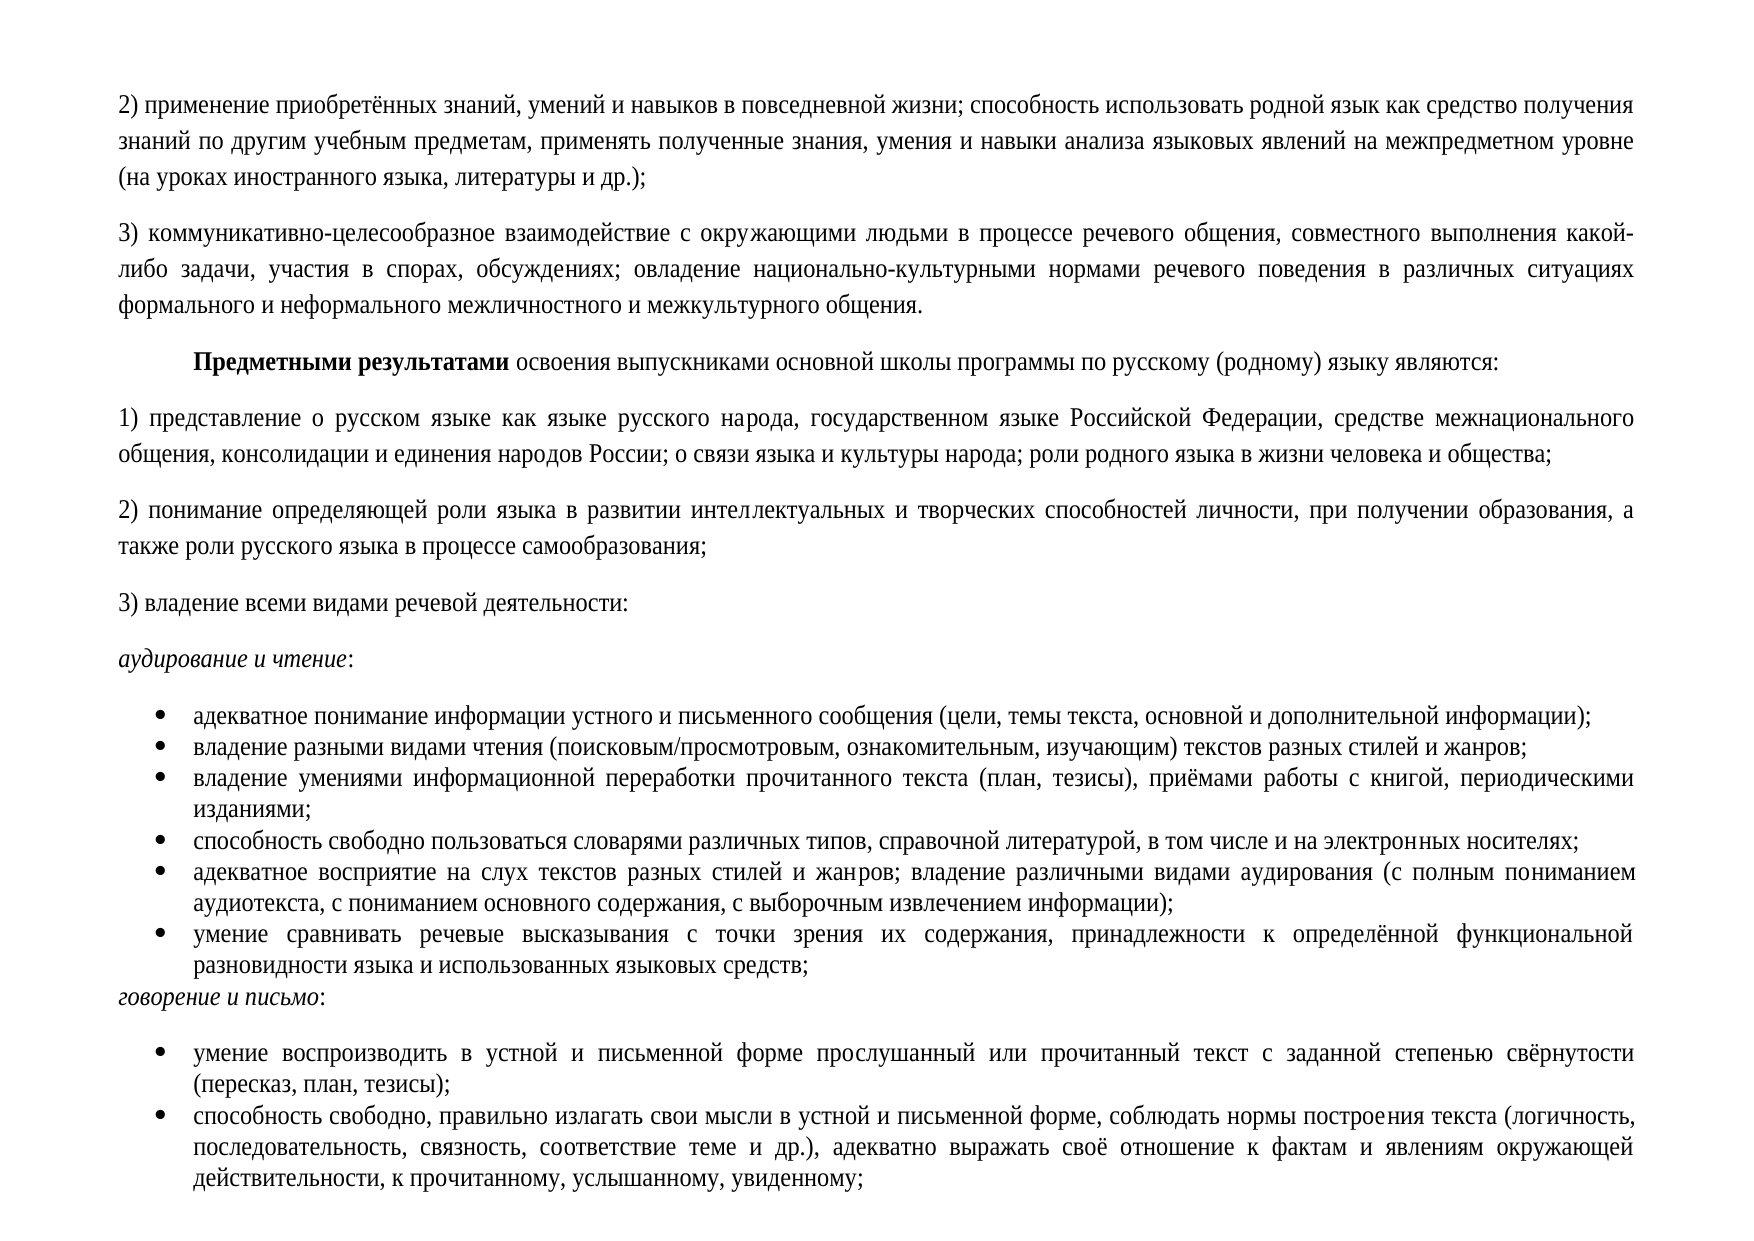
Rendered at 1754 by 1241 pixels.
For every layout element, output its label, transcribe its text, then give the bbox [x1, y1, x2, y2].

list адекватное понимание информации устного и письменного сообщения (цели, темы текста, основной и дополнительной информации); [156, 699, 1636, 730]
list умение воспроизводить в устной и письменной форме прослушанный или прочитанный текст с заданной степенью свёрнутости (пересказ, план, тезисы); [156, 1036, 1636, 1099]
list способность свободно, правильно излагать свои мысли в устной и письменной форме, соблюдать нормы построения текста (логичность, последовательность, связность, соответствие теме и др.), адекватно выражать своё отношение к фактам и явлениям окружающей действительности, к прочитанному, услышанному, увиденному; [156, 1099, 1636, 1192]
list способность свободно пользоваться словарями различных типов, справочной литературой, в том числе и на электронных носителях; [156, 824, 1636, 855]
text 3) коммуникативно-целесообразное взаимодействие с окружающими людьми в процессе речевого общения, совместного выполнения какой-либо задачи, участия в спорах, обсуждениях; овладение национально-культурными нормами речевого поведения в различных ситуациях формального и неформального межличностного и межкультурного общения. [118, 217, 1636, 319]
text Предметными результатами освоения выпускниками основной школы программы по русскому (родному) языку являются: [118, 344, 1636, 376]
text 3) владение всеми видами речевой деятельности: [118, 586, 1636, 617]
list владение умениями информационной переработки прочитанного текста (план, тезисы), приёмами работы с книгой, периодическими изданиями; [156, 761, 1636, 824]
list владение разными видами чтения (поисковым/просмотровым, ознакомительным, изучающим) текстов разных стилей и жанров; [156, 730, 1636, 761]
list умение сравнивать речевые высказывания с точки зрения их содержания, принадлежности к определённой функциональной разновидности языка и использованных языковых средств; [156, 917, 1636, 980]
text 1) представление о русском языке как языке русского народа, государственном языке Российской Федерации, средстве межнационального общения, консолидации и единения народов России; о связи языка и культуры народа; роли родного языка в жизни человека и общества; [118, 401, 1636, 468]
text 2) применение приобретённых знаний, умений и навыков в повседневной жизни; способность использовать родной язык как средство получения знаний по другим учебным предметам, применять полученные знания, умения и навыки анализа языковых явлений на межпредметном уровне (на уроках иностранного языка, литературы и др.); [118, 88, 1636, 191]
text аудирование и чтение: [118, 642, 1636, 673]
text говорение и письмо: [118, 980, 1636, 1011]
list адекватное восприятие на слух текстов разных стилей и жанров; владение различными видами аудирования (с полным пониманием аудиотекста, с пониманием основного содержания, с выборочным извлечением информации); [156, 855, 1636, 917]
text 2) понимание определяющей роли языка в развитии интеллектуальных и творческих способностей личности, при получении образования, а также роли русского языка в процессе самообразования; [118, 493, 1636, 560]
